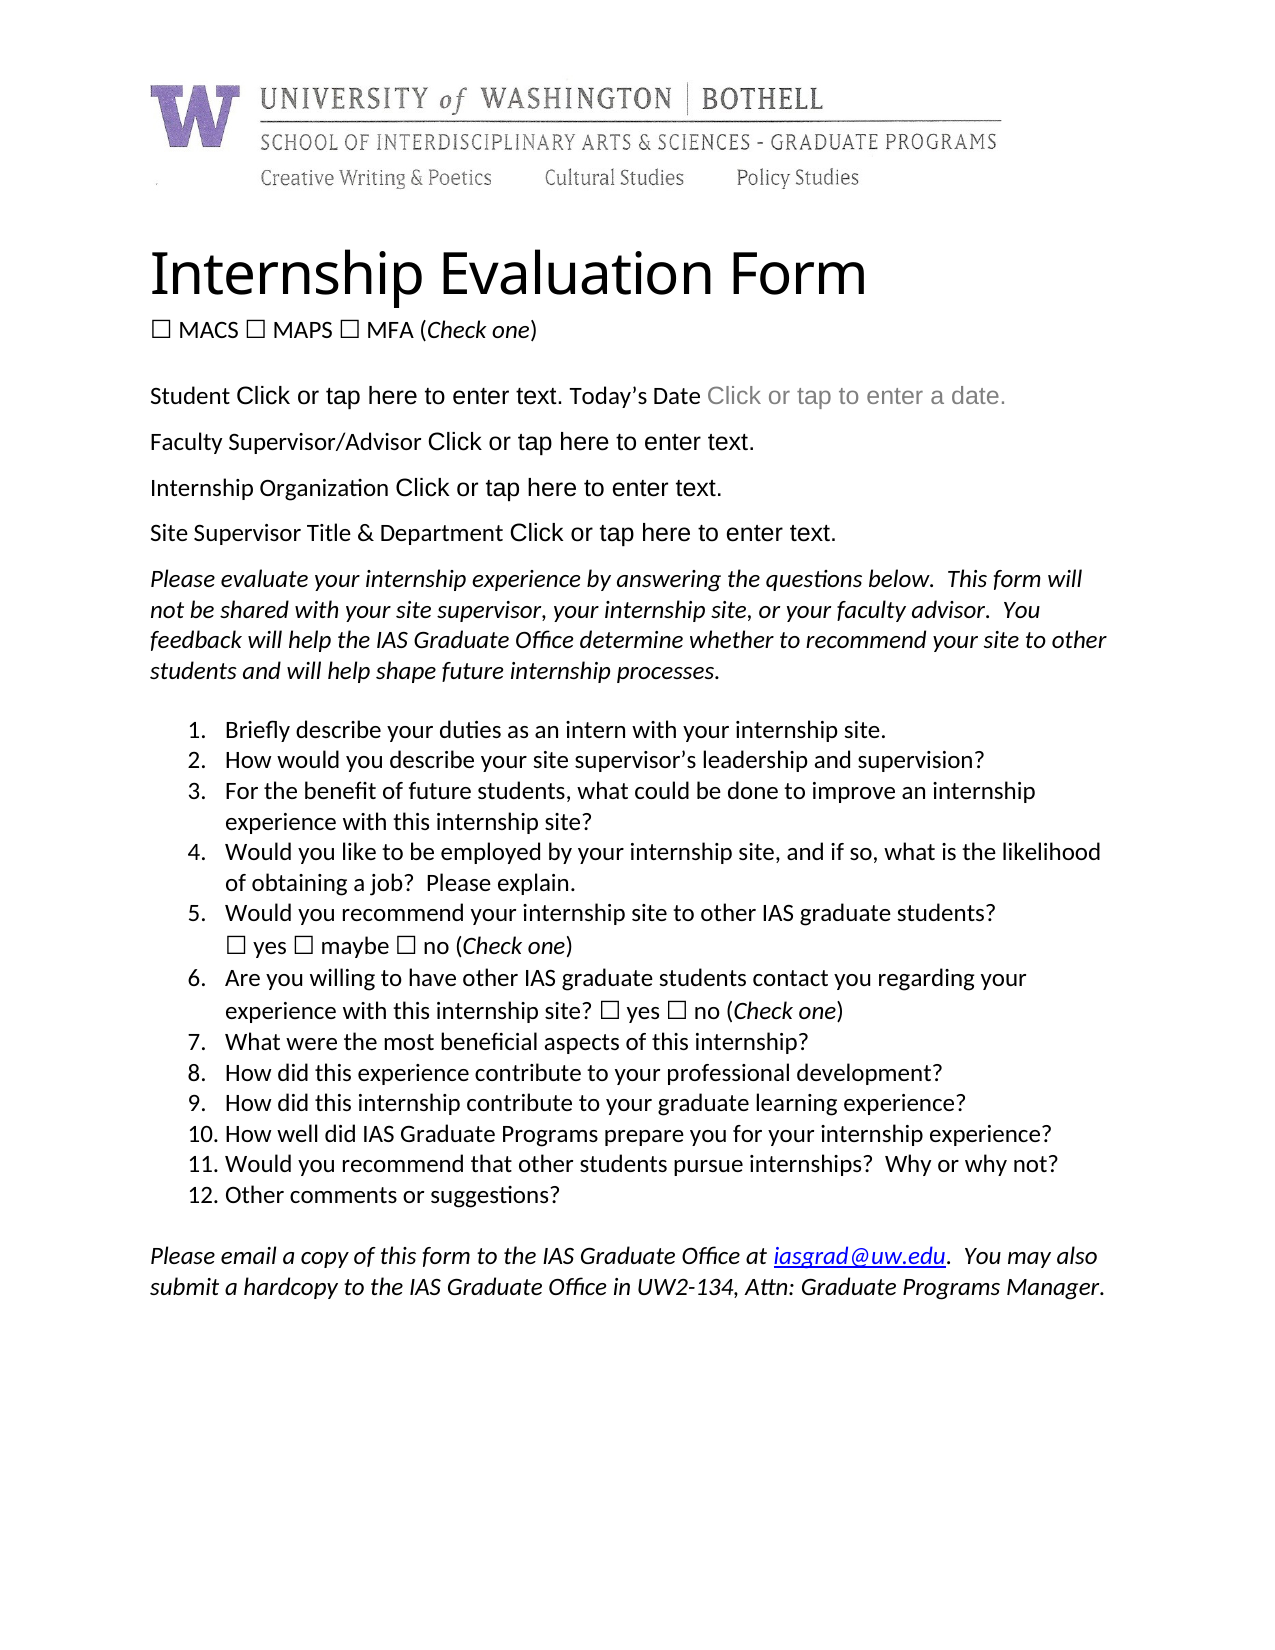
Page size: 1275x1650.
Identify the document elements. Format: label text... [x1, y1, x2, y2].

title Internship Evaluation Form [150, 232, 1125, 311]
list Other comments or suggestions? [187, 1179, 1125, 1209]
list Would you recommend your internship site to other IAS graduate students? yes maybe no (Check one) [187, 897, 1125, 962]
list For the benefit of future students, what could be done to improve an internship experience with this internship site? [187, 775, 1125, 836]
list What were the most beneficial aspects of this internship? [187, 1026, 1125, 1057]
list How well did IAS Graduate Programs prepare you for your internship experience? [187, 1118, 1125, 1148]
text Student Today’s Date [150, 380, 1125, 411]
picture [150, 75, 1002, 197]
text MACS MAPS MFA (Check one) [150, 311, 1125, 345]
list Are you willing to have other IAS graduate students contact you regarding your experience with this internship site? yes no (Check one) [187, 962, 1125, 1026]
list How did this experience contribute to your professional development? [187, 1057, 1125, 1087]
list How did this internship contribute to your graduate learning experience? [187, 1087, 1125, 1118]
list Would you like to be employed by your internship site, and if so, what is the likelihood of obtaining a job? Please explain. [187, 836, 1125, 897]
text Faculty Supervisor/Advisor [150, 426, 1125, 457]
list Would you recommend that other students pursue internships? Why or why not? [187, 1148, 1125, 1179]
list How would you describe your site supervisor’s leadership and supervision? [187, 745, 1125, 775]
list Briefly describe your duties as an intern with your internship site. [187, 714, 1125, 745]
text Please email a copy of this form to the IAS Graduate Office at iasgrad@uw.edu. You may also submit a hardcopy to the IAS Graduate Office in UW2-134, Attn: Graduate Programs Manager. [150, 1240, 1125, 1301]
text Please evaluate your internship experience by answering the questions below. This form will not be shared with your site supervisor, your internship site, or your faculty advisor. You feedback will help the IAS Graduate Office determine whether to recommend your site to other students and will help shape future internship processes. [150, 563, 1125, 685]
text Site Supervisor Title & Department [150, 518, 1125, 548]
text Internship Organization [150, 472, 1125, 502]
